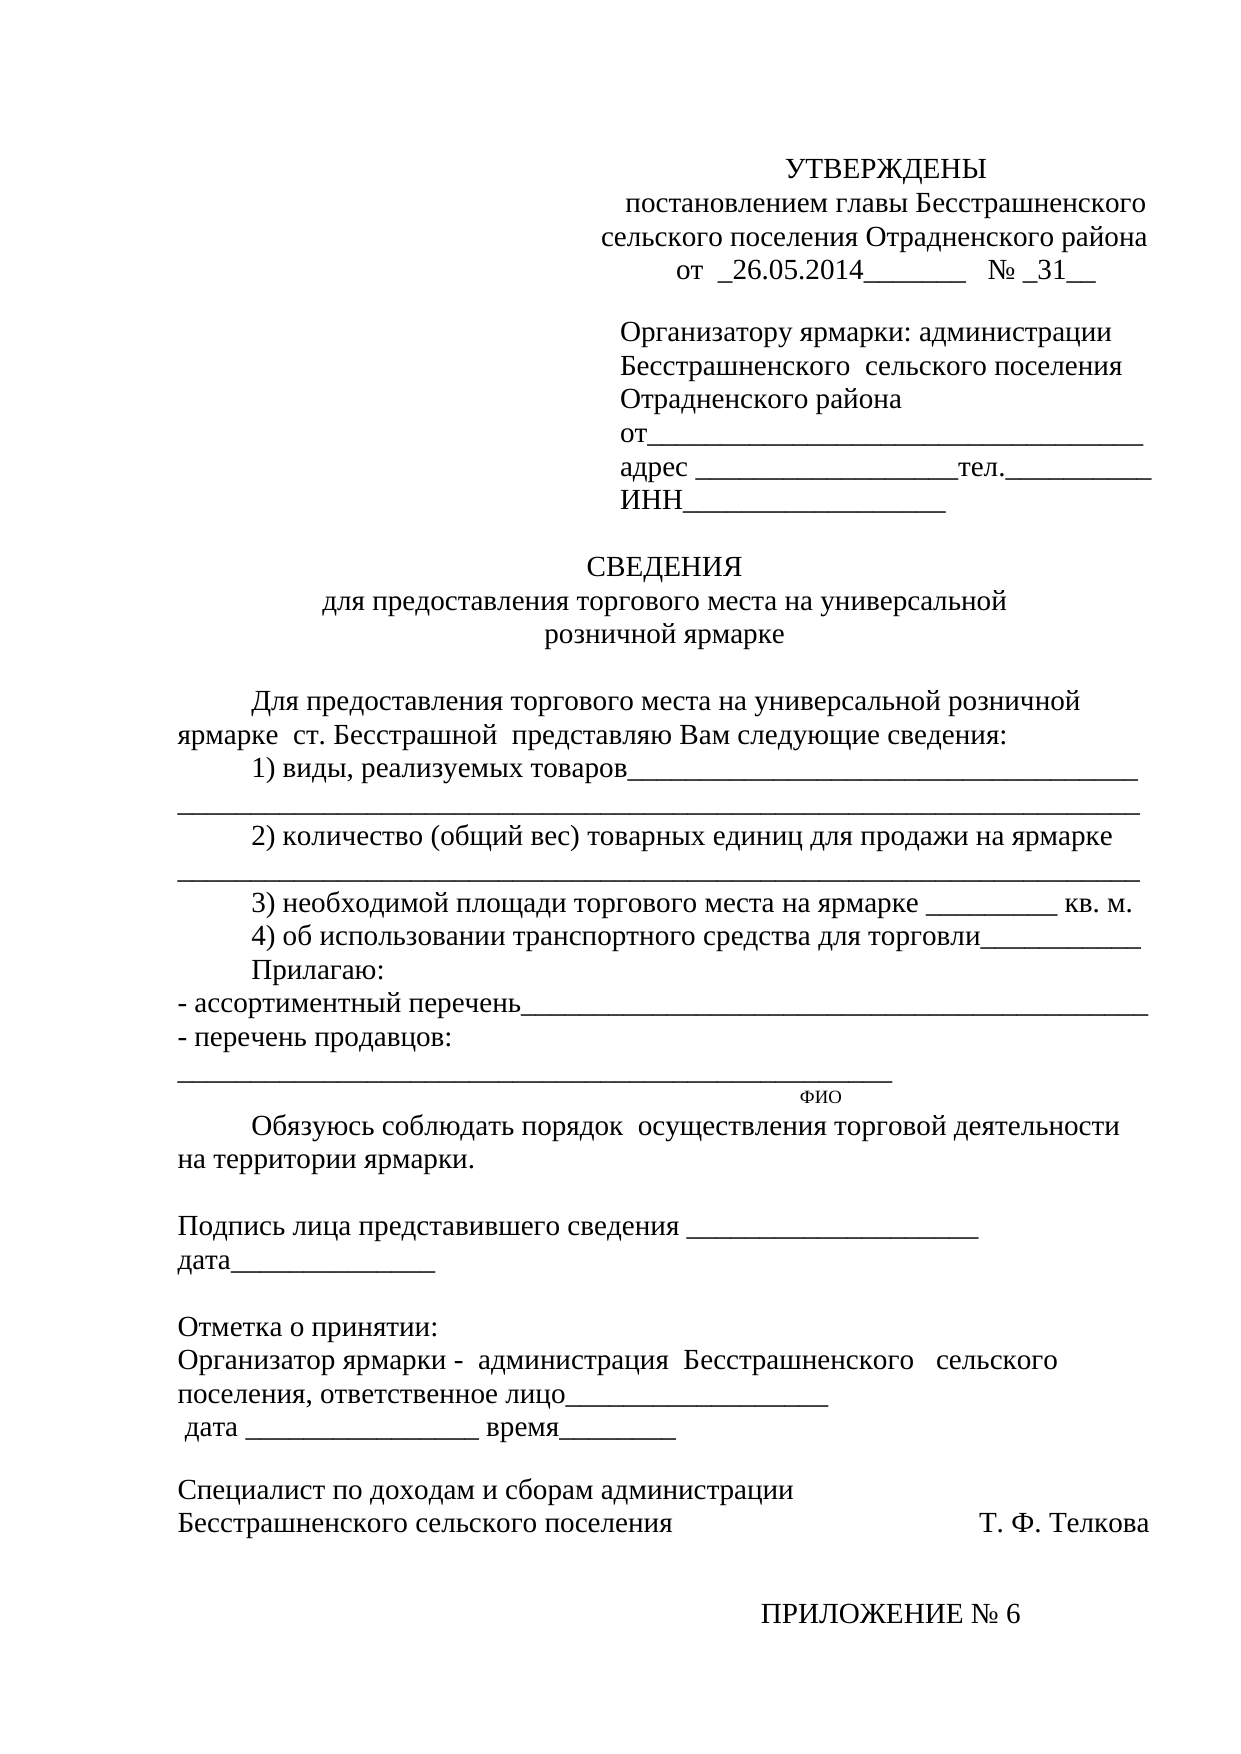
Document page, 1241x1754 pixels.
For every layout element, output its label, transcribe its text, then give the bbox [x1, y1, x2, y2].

text дата______________ [177, 1242, 1152, 1275]
text __________________________________________________________________ [177, 851, 1152, 885]
text Обязуюсь соблюдать порядок осуществления торговой деятельности на территории ярмарки. [177, 1108, 1152, 1175]
text СВЕДЕНИЯ [177, 549, 1152, 583]
text 4) об использовании транспортного средства для торговли___________ [177, 918, 1152, 952]
text ПРИЛОЖЕНИЕ № 6 [177, 1596, 1152, 1630]
text ИНН__________________ [177, 482, 1152, 516]
text Бесстрашненского сельского поселения Т. Ф. Телкова [177, 1505, 1152, 1539]
text сельского поселения Отрадненского района [177, 219, 1152, 252]
text 2) количество (общий вес) товарных единиц для продажи на ярмарке [177, 818, 1152, 851]
text розничной ярмарке [177, 616, 1152, 650]
text от _26.05.2014_______ № _31__ [177, 252, 1152, 286]
text ФИО [177, 1086, 1152, 1108]
text Организатор ярмарки - администрация Бесстрашненского сельского поселения, ответственное лицо__________________ [177, 1342, 1152, 1409]
text адрес __________________тел.__________ [177, 449, 1152, 482]
text - перечень продавцов: _________________________________________________ [177, 1019, 1152, 1086]
text - ассортиментный перечень___________________________________________ [177, 985, 1152, 1019]
text Для предоставления торгового места на универсальной розничной ярмарке ст. Бесстрашной представляю Вам следующие сведения: [177, 683, 1152, 751]
text Подпись лица представившего сведения ____________________ [177, 1208, 1152, 1242]
text дата ________________ время________ [177, 1409, 1152, 1443]
text Отрадненского района [177, 382, 1152, 415]
text Организатору ярмарки: администрации Бесстрашненского сельского поселения [177, 314, 1152, 382]
text УТВЕРЖДЕНЫ [177, 152, 1152, 185]
text Прилагаю: [177, 952, 1152, 985]
text 3) необходимой площади торгового места на ярмарке _________ кв. м. [177, 885, 1152, 918]
text 1) виды, реализуемых товаров___________________________________ [177, 751, 1152, 784]
text Отметка о принятии: [177, 1309, 1152, 1342]
text от__________________________________ [177, 415, 1152, 449]
text для предоставления торгового места на универсальной [177, 583, 1152, 616]
text __________________________________________________________________ [177, 784, 1152, 818]
text постановлением главы Бесстрашненского [177, 185, 1152, 219]
text Специалист по доходам и сборам администрации [177, 1472, 1152, 1505]
